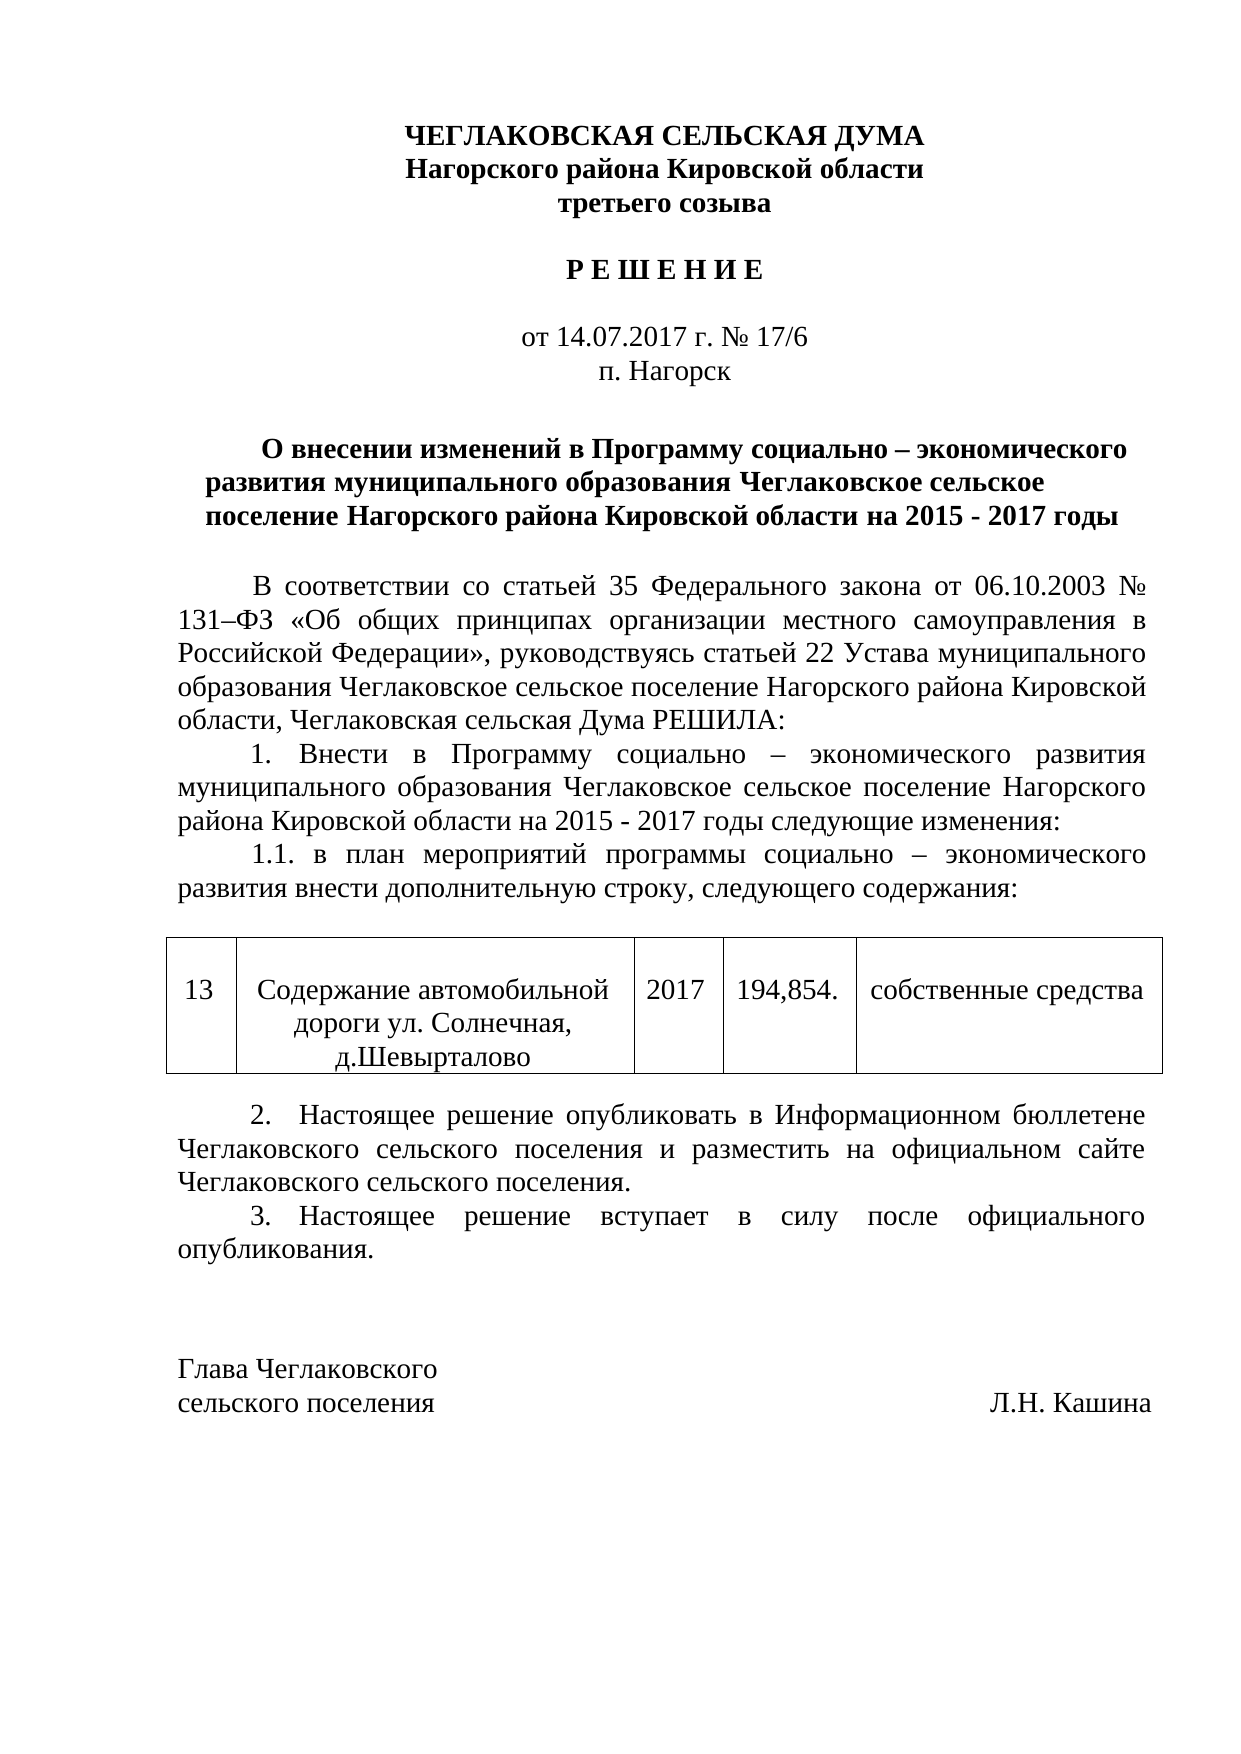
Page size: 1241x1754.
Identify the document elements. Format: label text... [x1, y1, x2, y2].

table_header Содержание автомобильной дороги ул. Солнечная, д.Шевырталово [237, 938, 634, 1072]
table_header собственные средства [857, 938, 1162, 1072]
text Нагорского района Кировской области [177, 152, 1152, 185]
text В соответствии со статьей 35 Федерального закона от 06.10.2003 № 131–ФЗ «Об общих принципах организации местного самоуправления в Российской Федерации», руководствуясь статьей 22 Устава муниципального образования Чеглаковское сельское поселение Нагорского района Кировской области, Чеглаковская сельская Дума РЕШИЛА: [177, 568, 1147, 736]
list Внести в Программу социально – экономического развития муниципального образования Чеглаковское сельское поселение Нагорского района Кировской области на 2015 - 2017 годы следующие изменения: [177, 736, 1147, 837]
text 1.1. в план мероприятий программы социально – экономического развития внести дополнительную строку, следующего содержания: [177, 837, 1147, 904]
text ЧЕГЛАКОВСКАЯ СЕЛЬСКАЯ ДУМА [177, 118, 1152, 152]
table_header 13 [167, 938, 236, 1072]
text О внесении изменений в Программу социально – экономического развития муниципального образования Чеглаковское сельское поселение Нагорского района Кировской области на 2015 - 2017 годы [205, 431, 1152, 532]
text третьего созыва [177, 185, 1152, 219]
table_header Глава Чеглаковского сельского поселения [166, 1351, 664, 1418]
text от 14.07.2017 г. № 17/6 [177, 319, 1152, 353]
table_header 194,854. [724, 938, 856, 1072]
table_header Л.Н. Кашина [665, 1351, 1163, 1418]
table_header 2017 [635, 938, 723, 1072]
text Р Е Ш Е Н И Е [177, 252, 1152, 286]
list Настоящее решение вступает в силу после официального опубликования. [177, 1198, 1146, 1265]
list Настоящее решение опубликовать в Информационном бюллетене Чеглаковского сельского поселения и разместить на официальном сайте Чеглаковского сельского поселения. [177, 1097, 1146, 1198]
text п. Нагорск [177, 353, 1152, 386]
